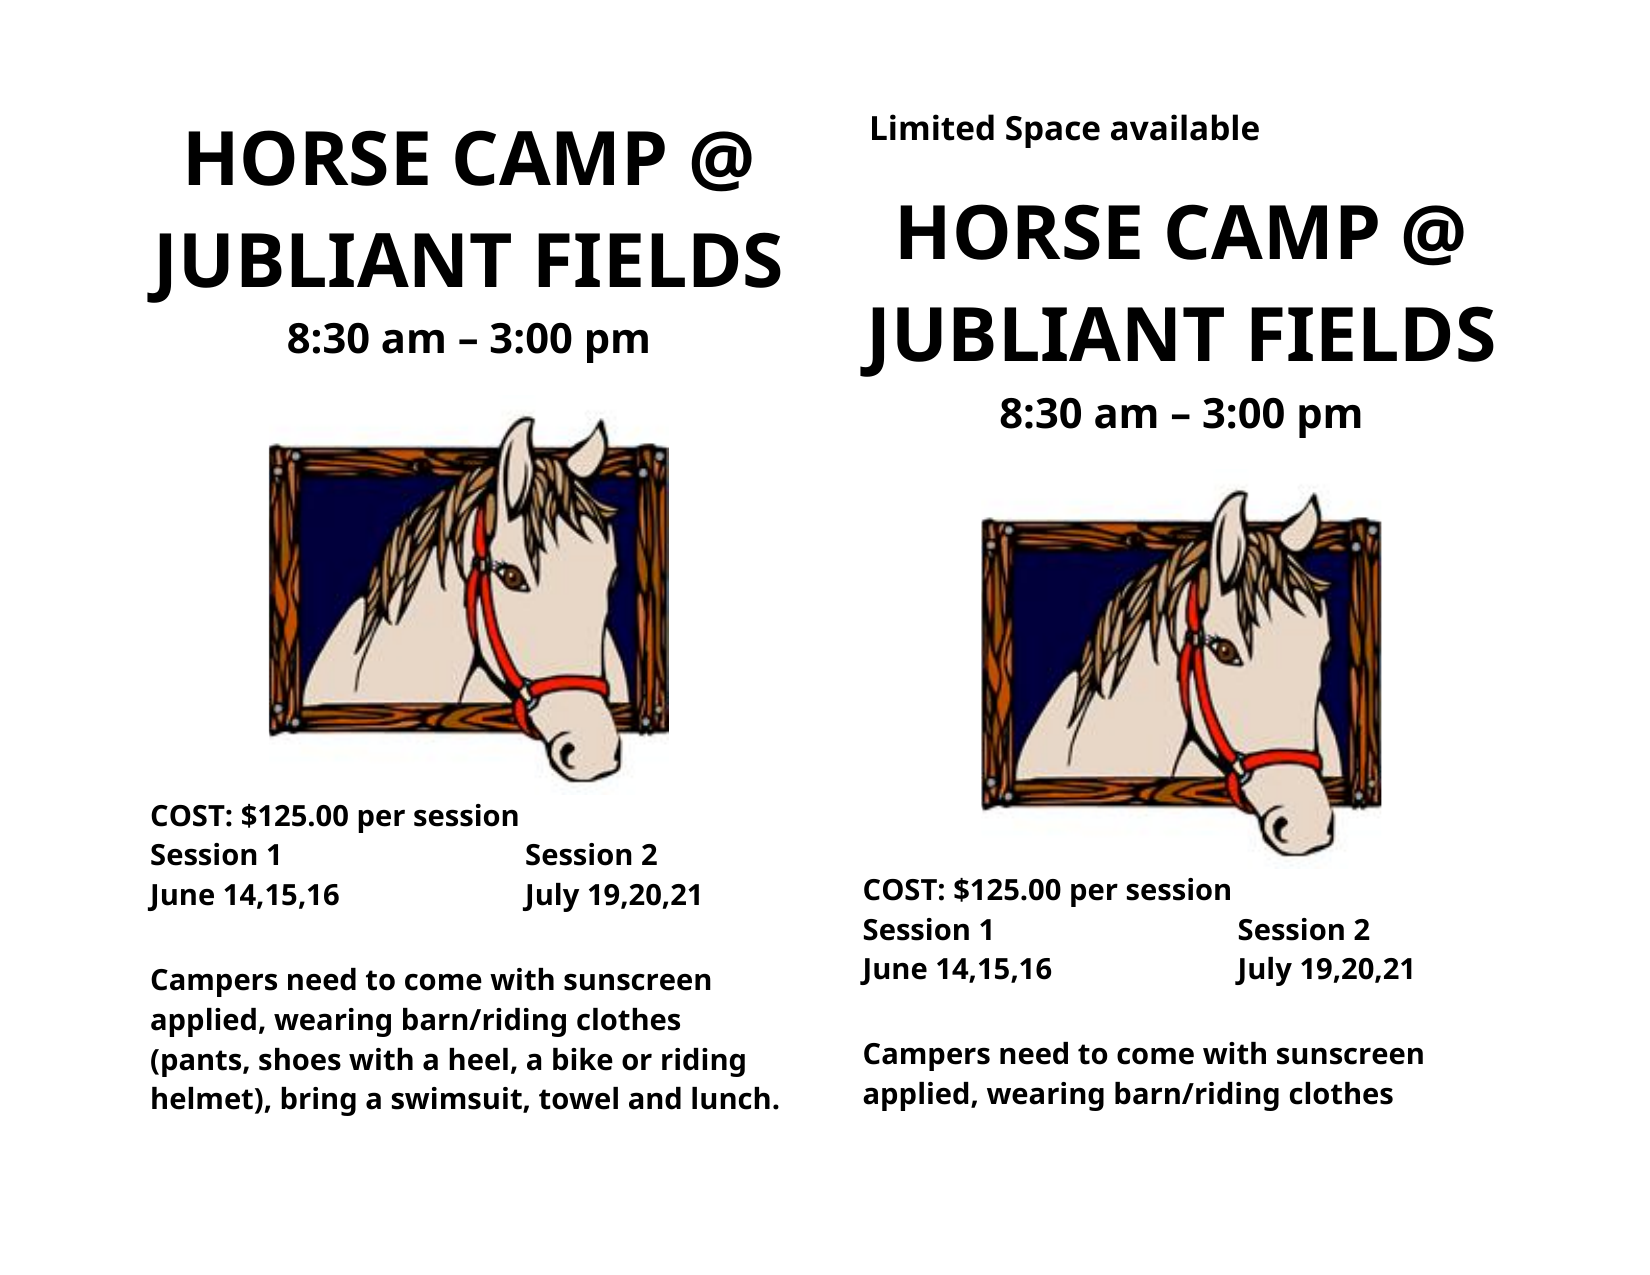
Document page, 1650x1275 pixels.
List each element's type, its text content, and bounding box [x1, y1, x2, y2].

text June 14,15,16 July 19,20,21 [150, 874, 787, 914]
text Session 1 Session 2 [150, 834, 787, 874]
text Limited Space available [862, 105, 1500, 150]
text COST: $125.00 per session [862, 869, 1500, 909]
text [150, 959, 787, 1118]
picture [268, 395, 669, 795]
text COST: $125.00 per session [150, 795, 787, 834]
text June 14,15,16 July 19,20,21 [862, 948, 1500, 988]
text 8:30 am – 3:00 pm [862, 383, 1500, 440]
text Session 1 Session 2 [862, 909, 1500, 948]
text 8:30 am – 3:00 pm [150, 309, 787, 366]
text HORSE CAMP @ JUBLIANT FIELDS [150, 105, 787, 309]
text HORSE CAMP @ JUBLIANT FIELDS [862, 179, 1500, 383]
picture [981, 469, 1382, 869]
